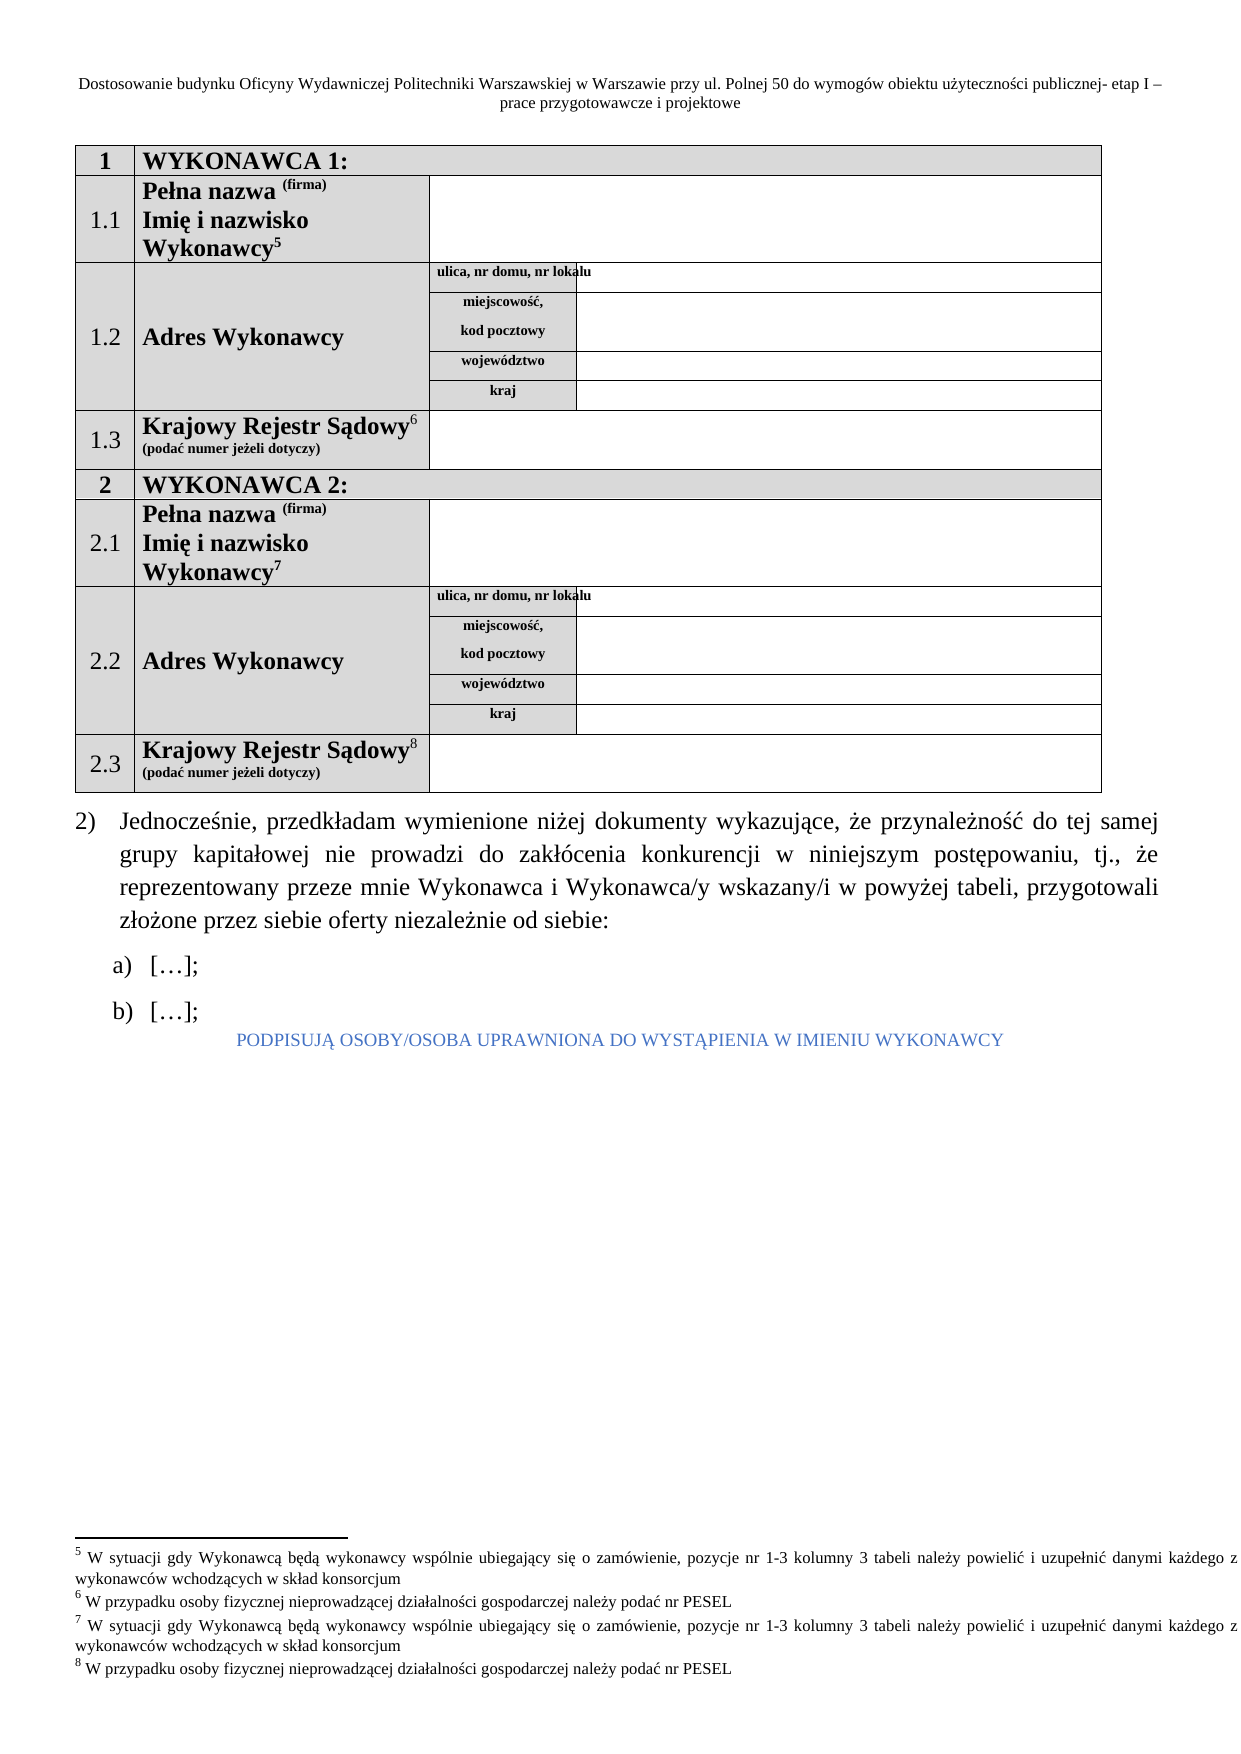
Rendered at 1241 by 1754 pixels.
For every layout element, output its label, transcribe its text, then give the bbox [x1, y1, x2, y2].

table_cell miejscowość, kod pocztowy [430, 617, 576, 674]
table_cell Pełna nazwa (firma) Imię i nazwisko Wykonawcy [135, 176, 429, 262]
text PODPISUJĄ OSOBY/OSOBA UPRAWNIONA DO WYSTĄPIENIA W IMIENIU WYKONAWCY [75, 1029, 1165, 1050]
table_cell Adres Wykonawcy [135, 587, 429, 734]
table_cell WYKONAWCA 2: [135, 470, 1101, 498]
table_cell 2.1 [76, 500, 134, 586]
table_cell kraj [430, 381, 576, 410]
table_cell województwo [430, 352, 576, 380]
table_cell [577, 352, 1101, 380]
table_cell 1.2 [76, 263, 134, 410]
table_cell [577, 587, 1101, 616]
table_cell kraj [430, 705, 576, 734]
table_cell [430, 735, 1101, 792]
table_cell [576, 176, 1101, 262]
table_cell ulica, nr domu, nr lokalu [430, 263, 576, 292]
table_cell [430, 176, 576, 262]
table_cell [430, 500, 576, 586]
list […]; [112, 950, 1159, 979]
table_header WYKONAWCA 1: [135, 146, 1101, 175]
table_cell województwo [430, 675, 576, 704]
table_cell [430, 411, 1101, 469]
table_cell ulica, nr domu, nr lokalu [430, 587, 576, 616]
table_cell [577, 293, 1101, 351]
table_cell [577, 617, 1101, 674]
table_cell 2.3 [76, 735, 134, 792]
table_cell 1.3 [76, 411, 134, 469]
list Jednocześnie, przedkładam wymienione niżej dokumenty wykazujące, że przynależność do tej samej grupy kapitałowej nie prowadzi do zakłócenia konkurencji w niniejszym postępowaniu, tj., że reprezentowany przeze mnie Wykonawca i Wykonawca/y wskazany/i w powyżej tabeli, przygotowali złożone przez siebie oferty niezależnie od siebie: [75, 806, 1159, 933]
table_cell Krajowy Rejestr Sądowy (podać numer jeżeli dotyczy) [135, 411, 429, 469]
table_cell [577, 705, 1101, 734]
table_cell 2 [76, 470, 134, 498]
table_cell 1.1 [76, 176, 134, 262]
table_cell [577, 675, 1101, 704]
table_cell [577, 381, 1101, 410]
table_cell miejscowość, kod pocztowy [430, 293, 576, 351]
table_cell Krajowy Rejestr Sądowy (podać numer jeżeli dotyczy) [135, 735, 429, 792]
table_cell 2.2 [76, 587, 134, 734]
table_header 1 [76, 146, 134, 175]
table_cell [576, 500, 1101, 586]
table_cell Adres Wykonawcy [135, 263, 429, 410]
table_cell [577, 263, 1101, 292]
table_cell Pełna nazwa (firma) Imię i nazwisko Wykonawcy [135, 500, 429, 586]
list […]; [112, 996, 1159, 1024]
